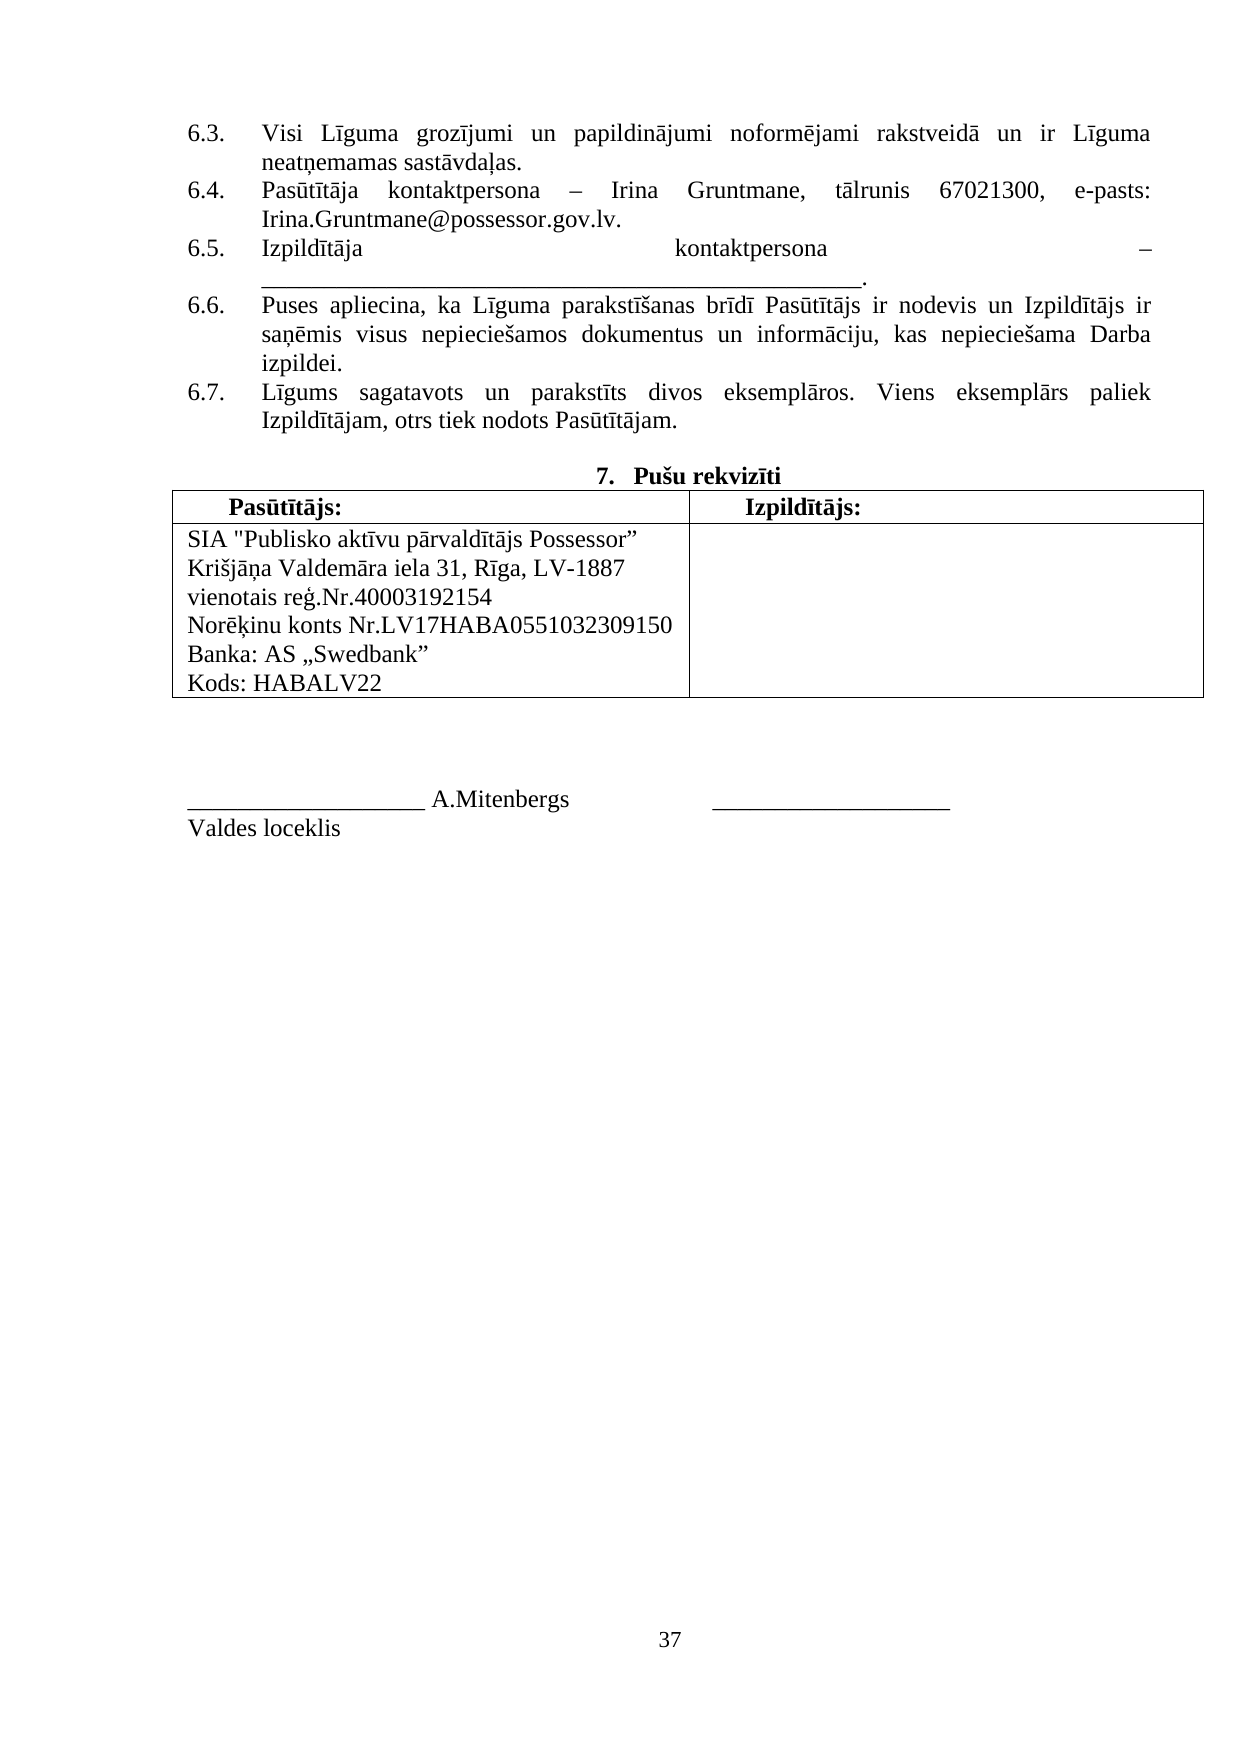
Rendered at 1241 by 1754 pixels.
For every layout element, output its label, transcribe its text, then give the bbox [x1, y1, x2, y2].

table_cell SIA "Publisko aktīvu pārvaldītājs Possessor” Krišjāņa Valdemāra iela 31, Rīga, LV-1887 vienotais reģ.Nr.40003192154 Norēķinu konts Nr.LV17HABA0551032309150 Banka: AS „Swedbank” Kods: HABALV22 [173, 524, 689, 697]
list Pasūtītāja kontaktpersona – Irina Gruntmane, tālrunis 67021300, e-pasts: Irina.Gruntmane@possessor.gov.lv. [187, 176, 1152, 233]
text Valdes loceklis [187, 813, 1152, 841]
list Līgums sagatavots un parakstīts divos eksemplāros. Viens eksemplārs paliek Izpildītājam, otrs tiek nodots Pasūtītājam. [187, 377, 1152, 434]
table_cell [690, 524, 1203, 697]
table_header Pasūtītājs: [173, 491, 689, 523]
list Pušu rekvizīti [225, 461, 1152, 489]
list Izpildītāja kontaktpersona – ________________________________________________. [187, 233, 1152, 291]
list Visi Līguma grozījumi un papildinājumi noformējami rakstveidā un ir Līguma neatņemamas sastāvdaļas. [187, 118, 1152, 176]
table_header Izpildītājs: [690, 491, 1203, 523]
text ___________________ A.Mitenbergs ___________________ [187, 784, 1152, 813]
list Puses apliecina, ka Līguma parakstīšanas brīdī Pasūtītājs ir nodevis un Izpildītājs ir saņēmis visus nepieciešamos dokumentus un informāciju, kas nepieciešama Darba izpildei. [187, 291, 1152, 377]
